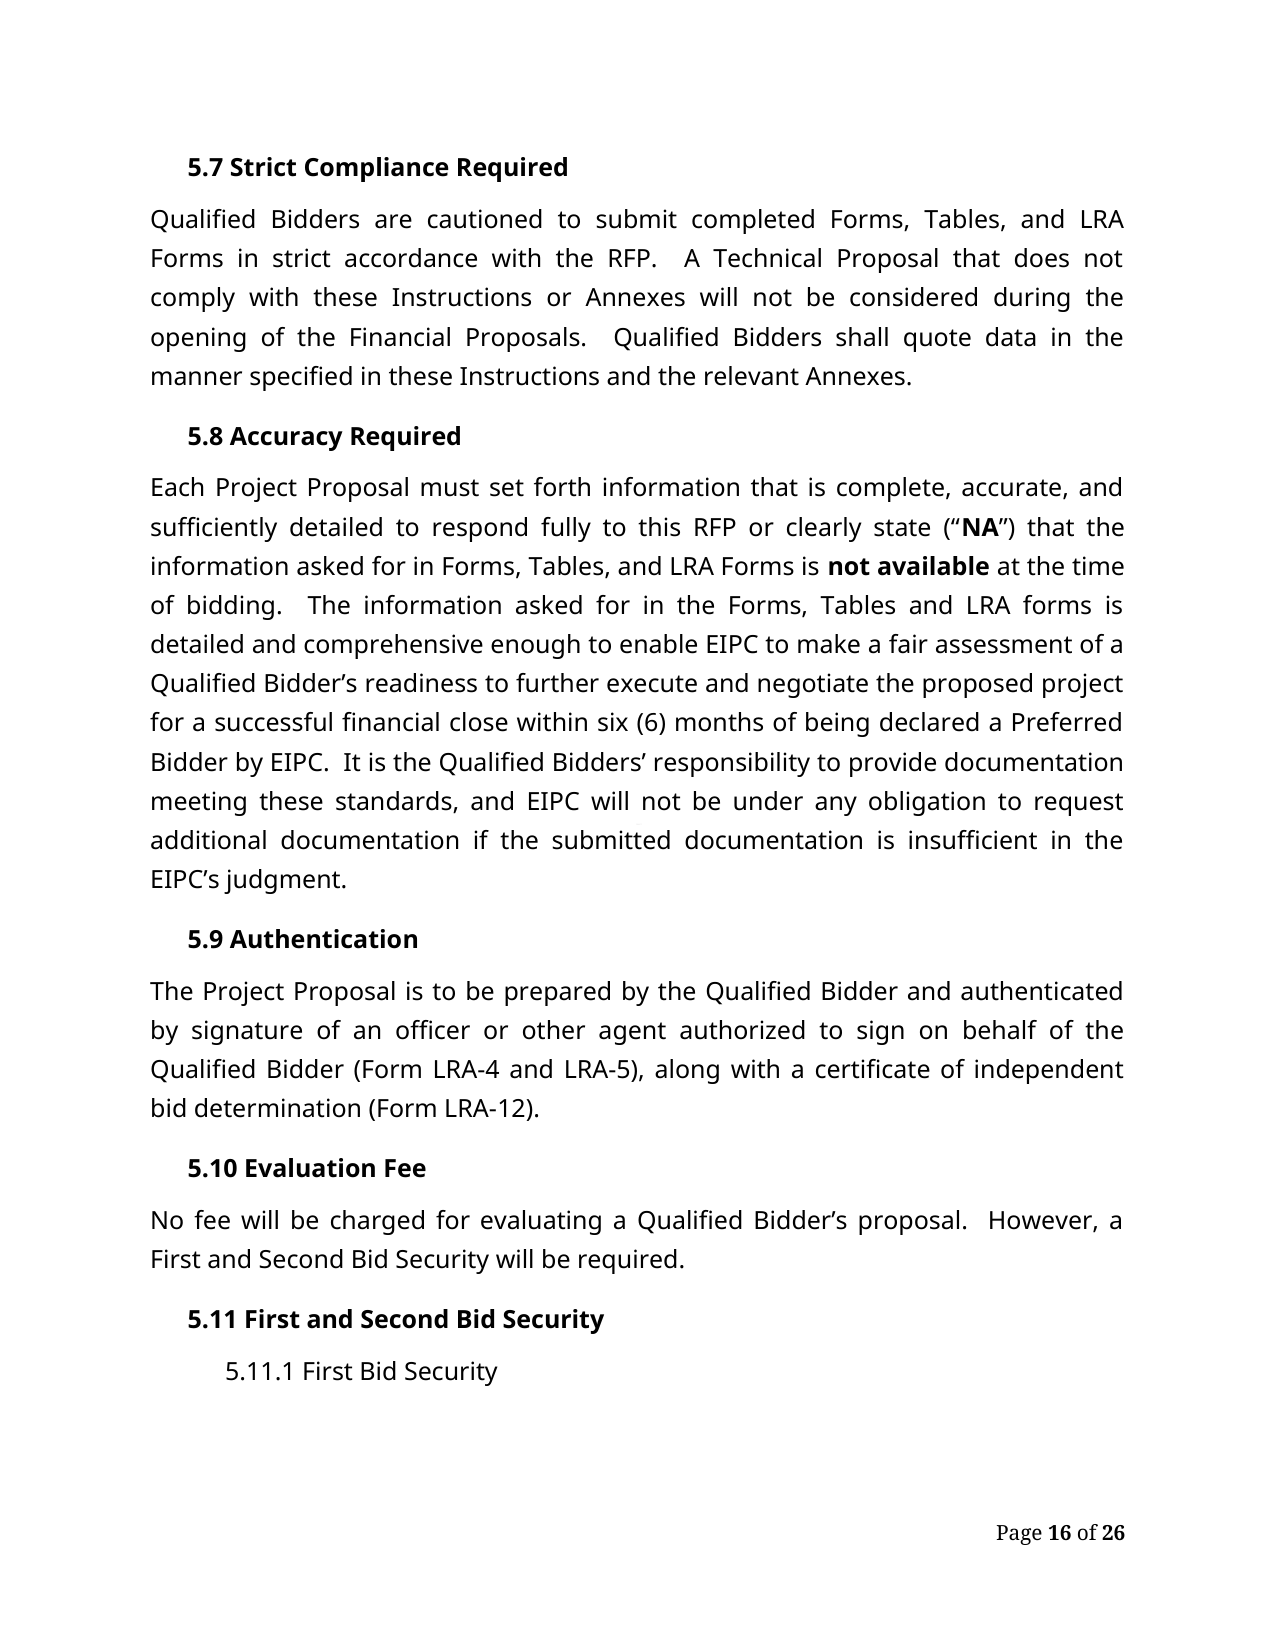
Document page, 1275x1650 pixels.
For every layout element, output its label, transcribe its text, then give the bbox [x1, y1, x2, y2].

subtitle 5.9 Authentication [187, 922, 1125, 956]
text Qualified Bidders are cautioned to submit completed Forms, Tables, and LRA Forms in strict accordance with the RFP. A Technical Proposal that does not comply with these Instructions or Annexes will not be considered during the opening of the Financial Proposals. Qualified Bidders shall quote data in the manner specified in these Instructions and the relevant Annexes. [150, 202, 1125, 392]
subtitle 5.10 Evaluation Fee [187, 1151, 1125, 1185]
subtitle 5.11.1 First Bid Security [150, 1353, 1125, 1387]
subtitle 5.8 Accuracy Required [187, 418, 1125, 452]
text Each Project Proposal must set forth information that is complete, accurate, and sufficiently detailed to respond fully to this RFP or clearly state (“NA”) that the information asked for in Forms, Tables, and LRA Forms is not available at the time of bidding. The information asked for in the Forms, Tables and LRA forms is detailed and comprehensive enough to enable EIPC to make a fair assessment of a Qualified Bidder’s readiness to further execute and negotiate the proposed project for a successful financial close within six (6) months of being declared a Preferred Bidder by EIPC. It is the Qualified Bidders’ responsibility to provide documentation meeting these standards, and EIPC will not be under any obligation to request additional documentation if the submitted documentation is insufficient in the EIPC’s judgment. [150, 470, 1125, 896]
text No fee will be charged for evaluating a Qualified Bidder’s proposal. However, a First and Second Bid Security will be required. [150, 1202, 1125, 1276]
subtitle 5.11 First and Second Bid Security [187, 1302, 1125, 1336]
subtitle 5.7 Strict Compliance Required [187, 150, 1125, 184]
text The Project Proposal is to be prepared by the Qualified Bidder and authenticated by signature of an officer or other agent authorized to sign on behalf of the Qualified Bidder (Form LRA-4 and LRA-5), along with a certificate of independent bid determination (Form LRA-12). [150, 973, 1125, 1125]
